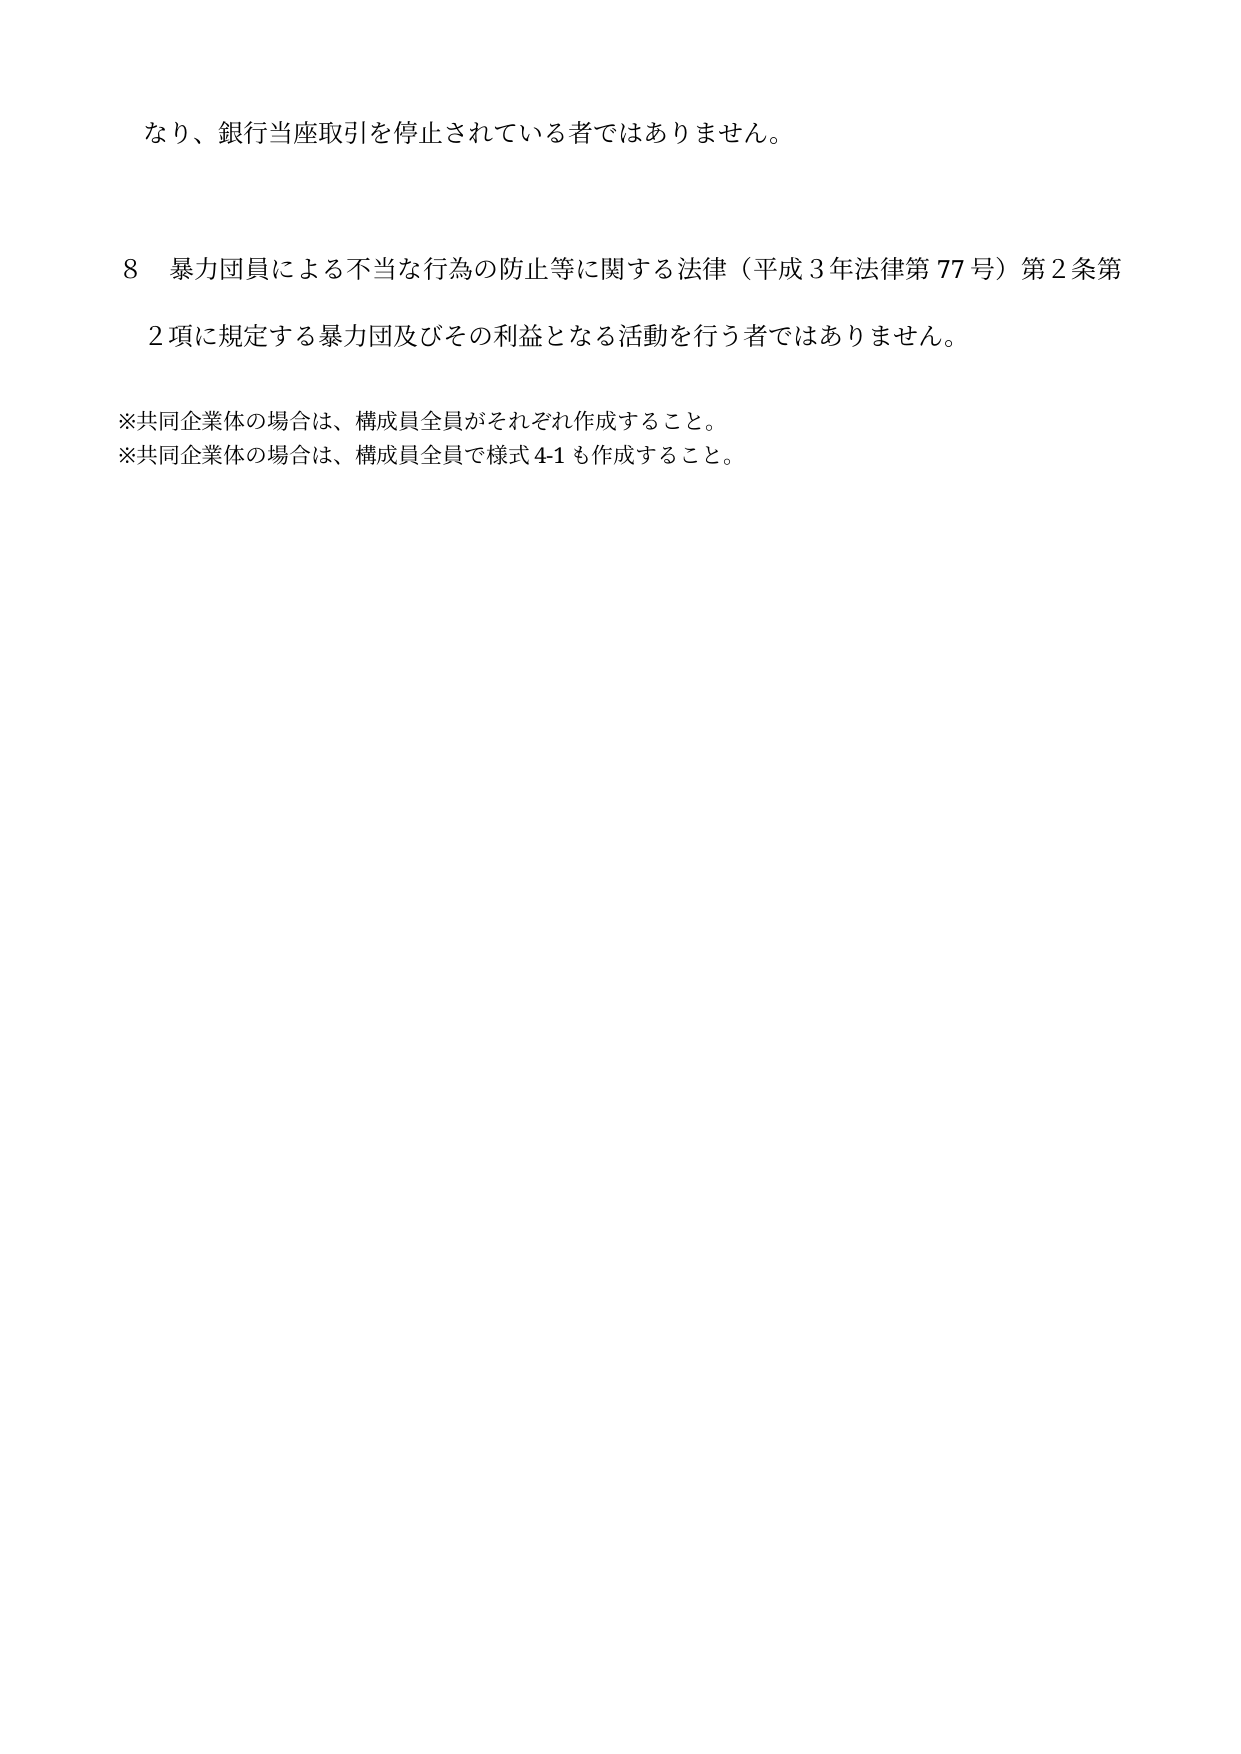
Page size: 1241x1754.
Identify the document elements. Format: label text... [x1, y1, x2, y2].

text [118, 98, 1122, 166]
text ※共同企業体の場合は、構成員全員で様式4-1も作成すること。 [118, 437, 1122, 471]
text ※共同企業体の場合は、構成員全員がそれぞれ作成すること。 [118, 403, 1122, 437]
text ８ 暴力団員による不当な行為の防止等に関する法律（平成３年法律第77号）第２条第２項に規定する暴力団及びその利益となる活動を行う者ではありません。 [118, 233, 1122, 369]
